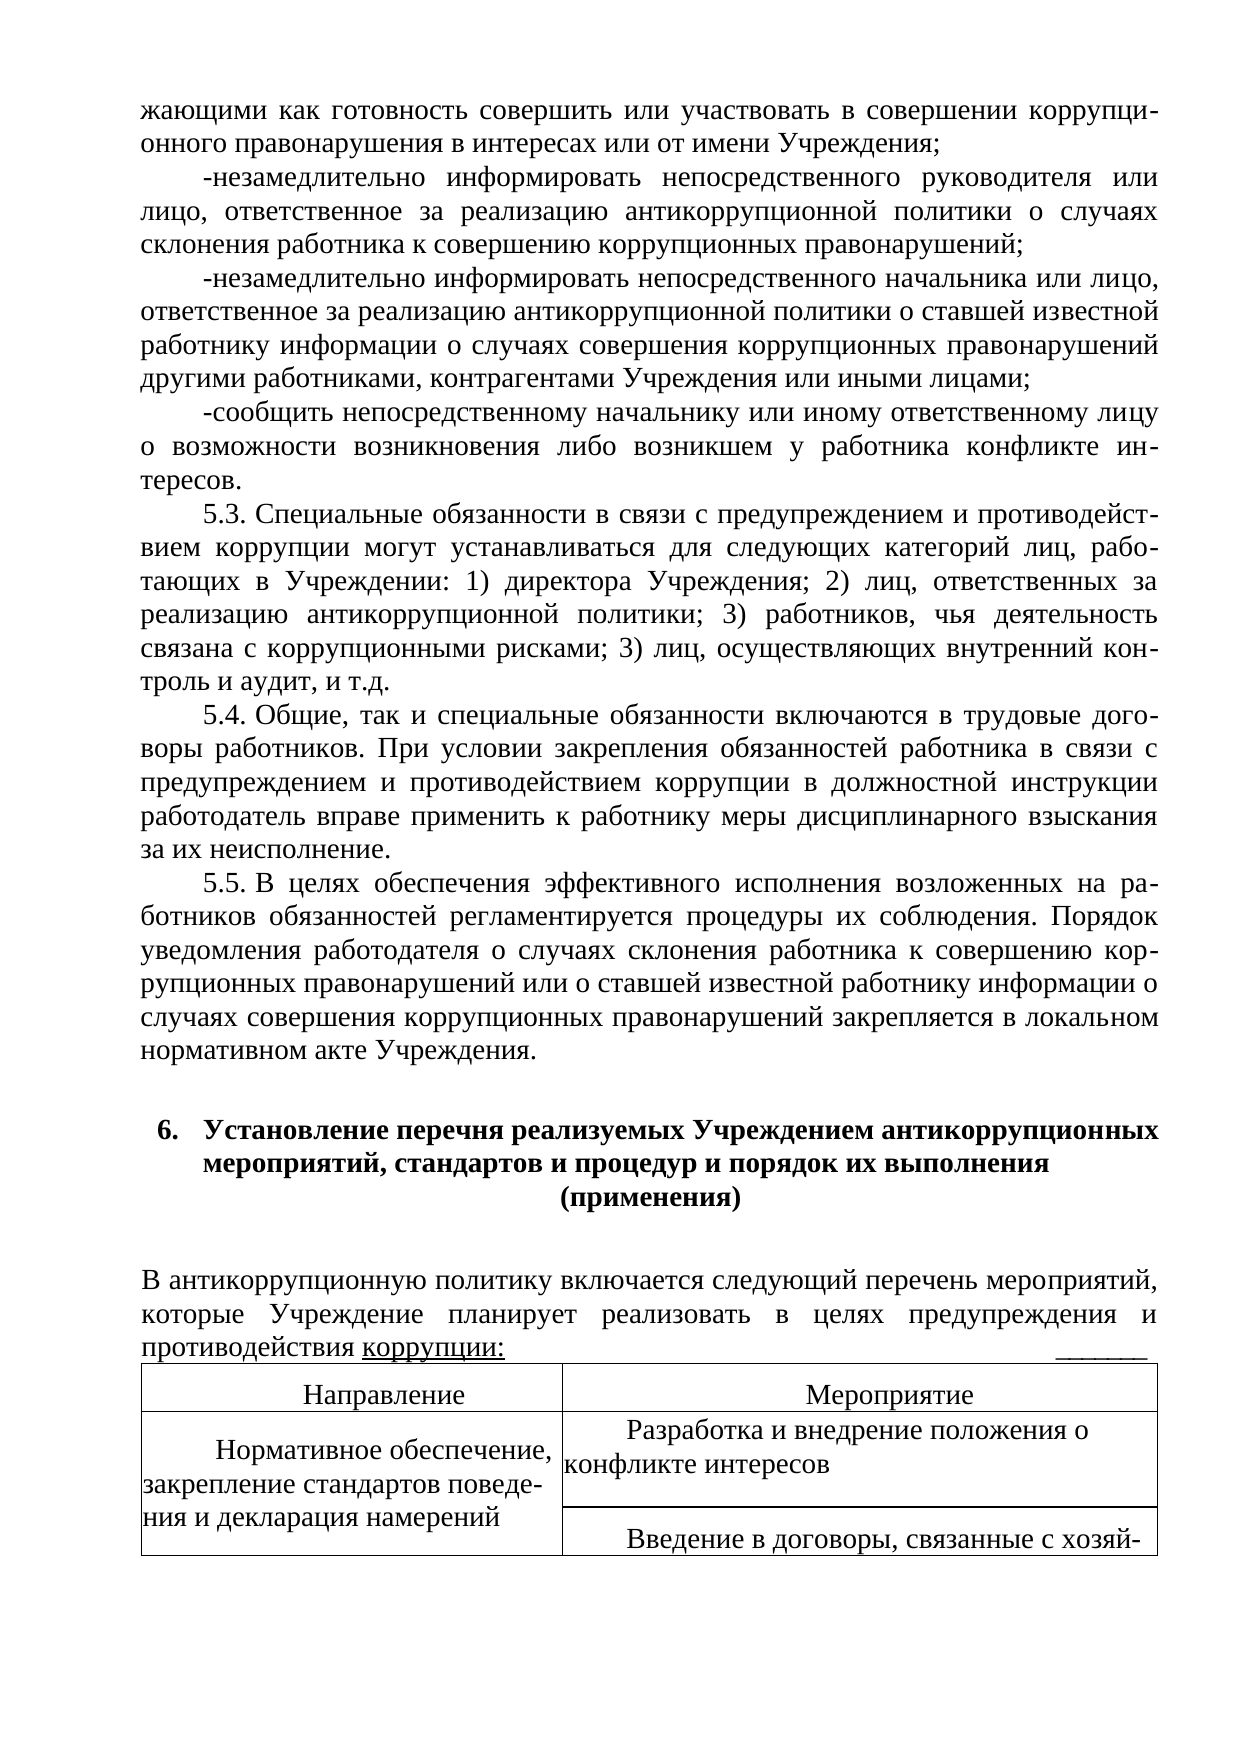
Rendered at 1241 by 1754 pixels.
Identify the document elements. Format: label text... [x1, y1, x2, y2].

text В антикоррупционную политику включается следующий перечень мероприятий, которые Учреждение планирует реализовать в целях предупреждения и противодействия коррупции: [141, 1263, 1158, 1363]
text -незамедлительно информировать непосредственного начальника или лицо, ответственное за реализацию антикоррупционной политики о ставшей известной работнику информации о случаях совершения коррупционных правонарушений другими работниками, контрагентами Учреждения или иными лицами; [140, 260, 1159, 394]
table_header Направление [142, 1364, 562, 1411]
table_cell Введение в договоры, связанные с хозяй- [563, 1508, 1157, 1555]
text -незамедлительно информировать непосредственного руководителя или лицо, ответственное за реализацию антикоррупционной политики о случаях склонения работника к совершению коррупционных правонарушений; [140, 160, 1159, 260]
list В целях обеспечения эффективного исполнения возложенных на работников обязанностей регламентируется процедуры их соблюдения. Порядок уведомления работодателя о случаях склонения работника к совершению коррупционных правонарушений или о ставшей известной работнику информации о случаях совершения коррупционных правонарушений закрепляется в локальном нормативном акте Учреждения. [140, 865, 1159, 1067]
table_cell Разработка и внедрение положения о конфликте интересов [563, 1412, 1157, 1506]
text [140, 93, 1159, 160]
list Специальные обязанности в связи с предупреждением и противодействием коррупции могут устанавливаться для следующих категорий лиц, работающих в Учреждении: 1) директора Учреждения; 2) лиц, ответственных за реализацию антикоррупционной политики; 3) работников, чья деятельность связана с коррупционными рисками; 3) лиц, осуществляющих внутренний контроль и аудит, и т.д. [140, 496, 1159, 698]
text (применения) [142, 1179, 1159, 1213]
table_header Мероприятие [563, 1364, 1157, 1411]
table_cell Нормативное обеспечение, закрепление стандартов поведения и декларация намерений [142, 1412, 562, 1555]
text -сообщить непосредственному начальнику или иному ответственному лицу о возможности возникновения либо возникшем у работника конфликте интересов. [140, 394, 1159, 496]
list Установление перечня реализуемых Учреждением антикоррупционных мероприятий, стандартов и процедур и порядок их выполнения [157, 1112, 1159, 1179]
list Общие, так и специальные обязанности включаются в трудовые договоры работников. При условии закрепления обязанностей работника в связи с предупреждением и противодействием коррупции в должностной инструкции работодатель вправе применить к работнику меры дисциплинарного взыскания за их неисполнение. [140, 698, 1159, 865]
